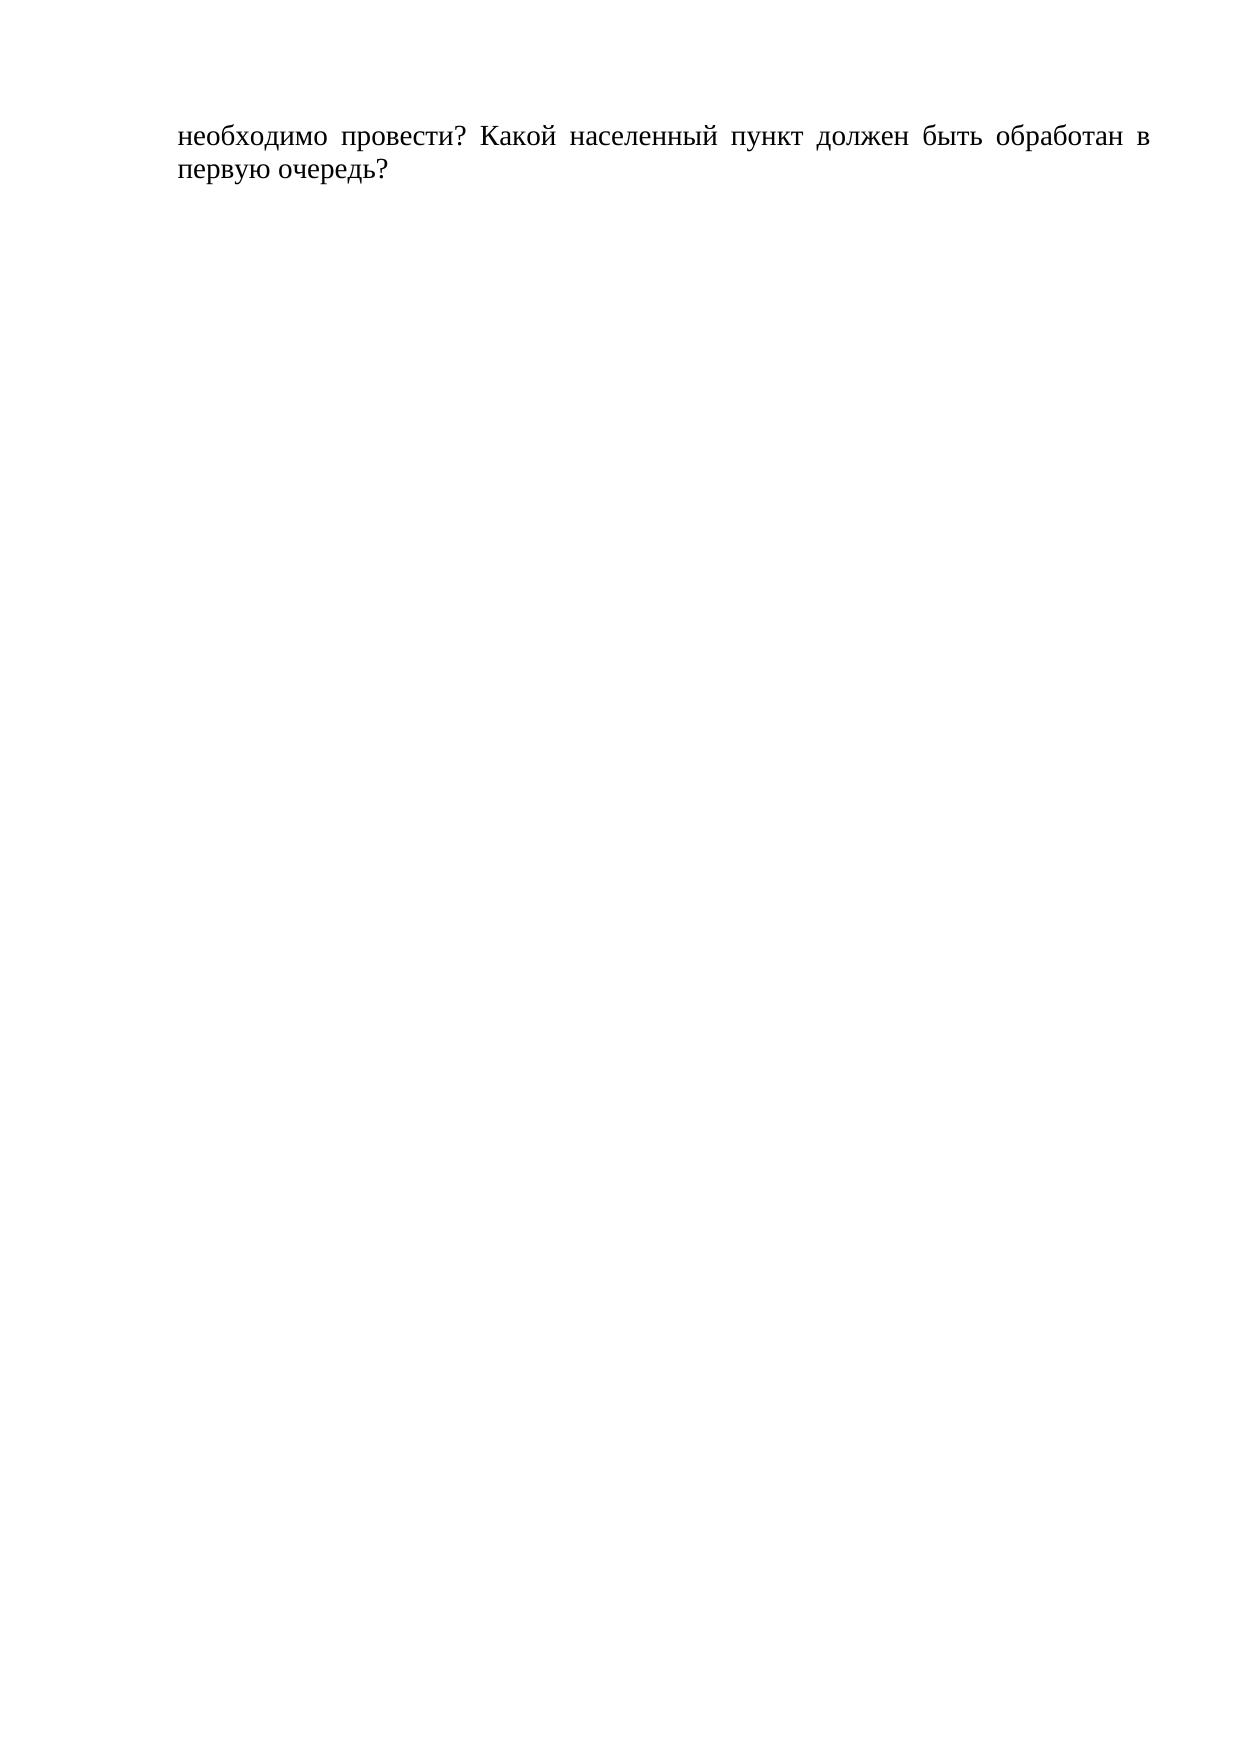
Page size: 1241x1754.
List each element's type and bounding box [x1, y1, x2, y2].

text [177, 118, 1152, 185]
